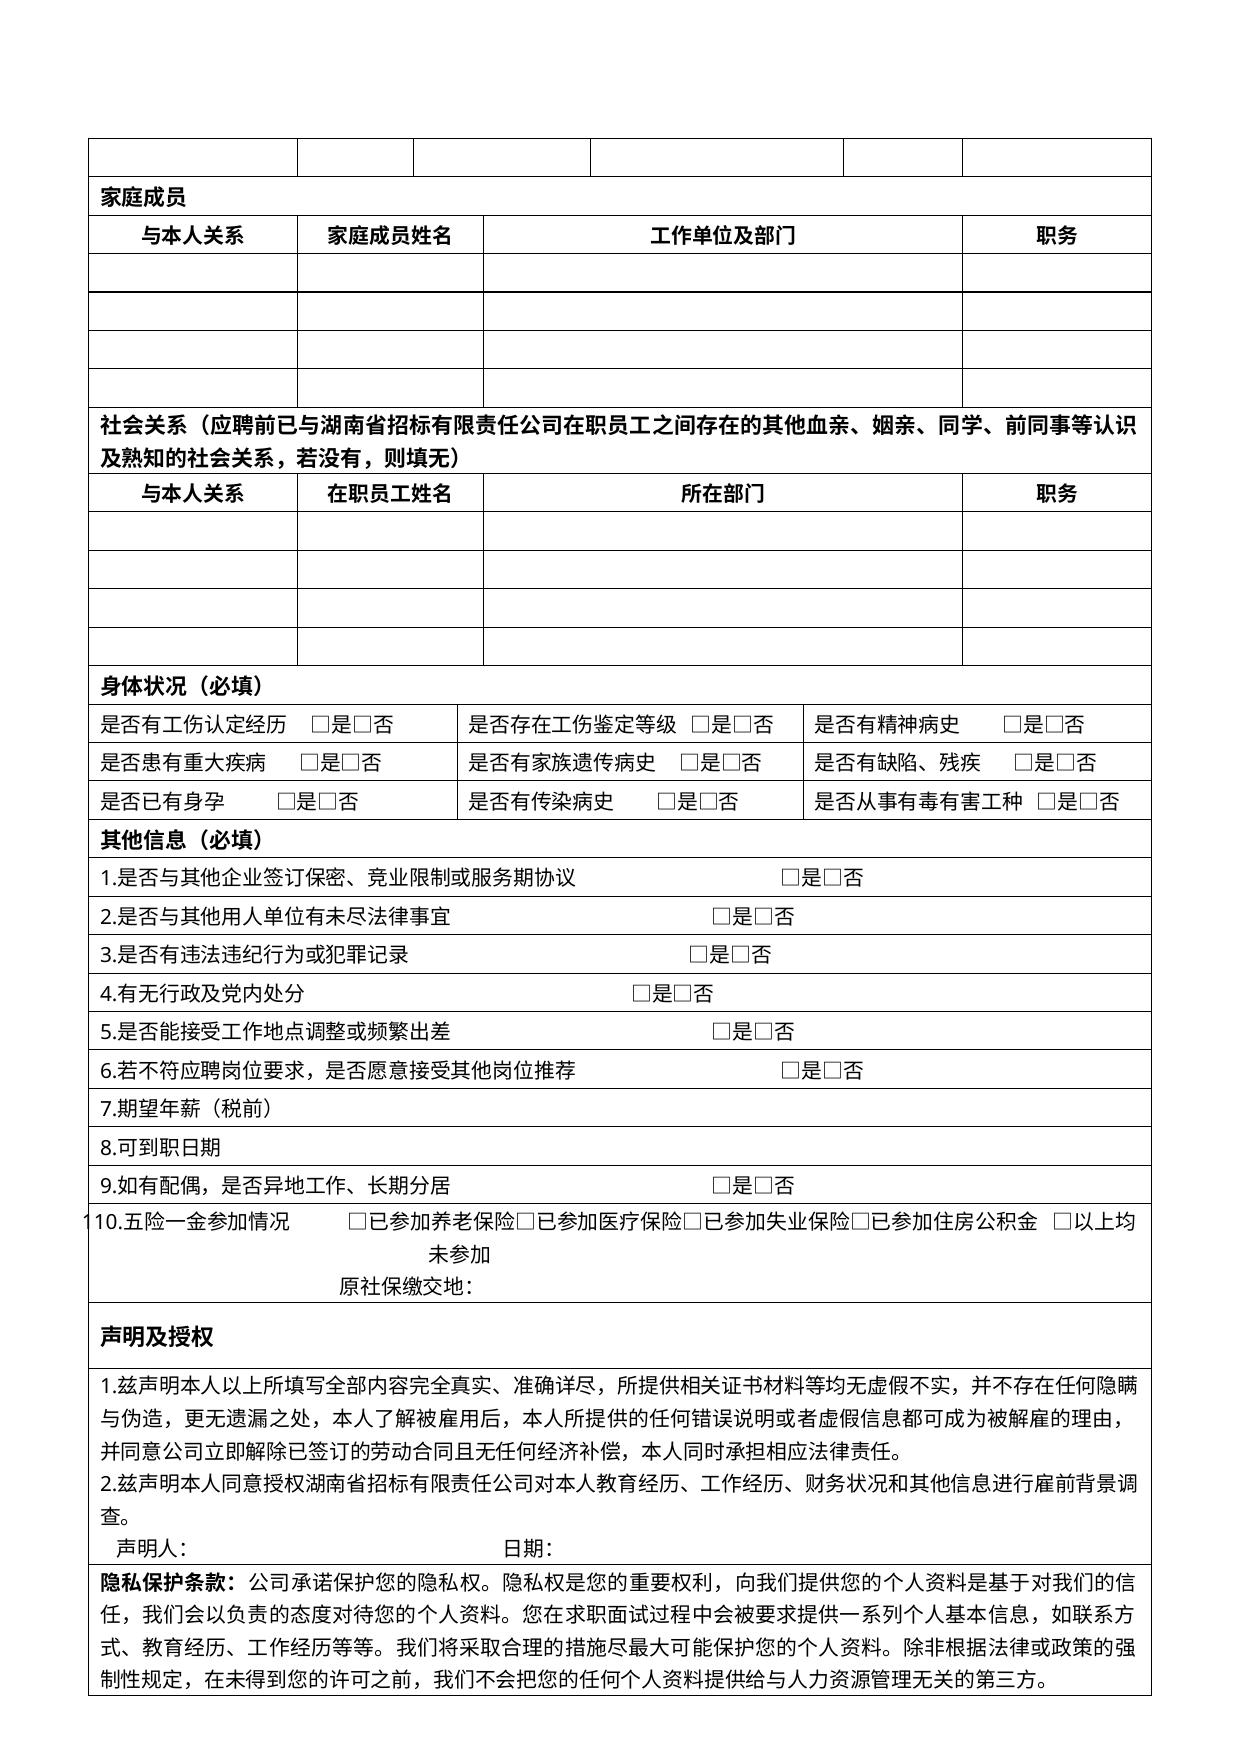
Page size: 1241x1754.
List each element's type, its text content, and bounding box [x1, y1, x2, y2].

table_cell 声明及授权 [89, 1303, 1151, 1368]
table_cell [484, 589, 962, 627]
table_cell [89, 254, 297, 291]
table_cell 1.是否与其他企业签订保密、竞业限制或服务期协议 □是□否 [89, 858, 1151, 896]
table_cell [844, 139, 962, 176]
table_cell [963, 551, 1151, 588]
table_cell [89, 589, 297, 627]
table_cell 身体状况（必填） [89, 666, 1151, 703]
table_cell [298, 628, 483, 665]
table_cell [298, 512, 483, 550]
table_cell 与本人关系 [89, 474, 297, 511]
table_cell [298, 331, 483, 368]
table_cell 其他信息（必填） [89, 820, 1151, 857]
table_cell [484, 293, 962, 330]
table_cell 是否已有身孕 □是□否 [89, 781, 457, 819]
table_cell [484, 512, 962, 550]
table_cell [484, 551, 962, 588]
table_cell 与本人关系 [89, 216, 297, 253]
table_cell 110.五险一金参加情况 □已参加养老保险□已参加医疗保险□已参加失业保险□已参加住房公积金 □以上均未参加 原社保缴交地： [89, 1204, 1151, 1302]
table_cell 7.期望年薪（税前） [89, 1089, 1151, 1126]
table_cell 1.兹声明本人以上所填写全部内容完全真实、准确详尽，所提供相关证书材料等均无虚假不实，并不存在任何隐瞒与伪造，更无遗漏之处，本人了解被雇用后，本人所提供的任何错误说明或者虚假信息都可成为被解雇的理由，并同意公司立即解除已签订的劳动合同且无任何经济补偿，本人同时承担相应法律责任。 2.兹声明本人同意授权湖南省招标有限责任公司对本人教育经历、工作经历、财务状况和其他信息进行雇前背景调查。 声明人： 日期： [89, 1369, 1151, 1564]
table_cell [89, 331, 297, 368]
table_cell [298, 293, 483, 330]
table_cell 6.若不符应聘岗位要求，是否愿意接受其他岗位推荐 □是□否 [89, 1050, 1151, 1088]
table_cell 是否有传染病史 □是□否 [458, 781, 803, 819]
table_cell 9.如有配偶，是否异地工作、长期分居 □是□否 [89, 1166, 1151, 1203]
table_cell 是否有精神病史 □是□否 [804, 705, 1151, 742]
table_cell [414, 139, 590, 176]
table_cell [963, 331, 1151, 368]
table_cell 家庭成员姓名 [298, 216, 483, 253]
table_cell [963, 628, 1151, 665]
table_cell 隐私保护条款：公司承诺保护您的隐私权。隐私权是您的重要权利，向我们提供您的个人资料是基于对我们的信任，我们会以负责的态度对待您的个人资料。您在求职面试过程中会被要求提供一系列个人基本信息，如联系方式、教育经历、工作经历等等。我们将采取合理的措施尽最大可能保护您的个人资料。除非根据法律或政策的强制性规定，在未得到您的许可之前，我们不会把您的任何个人资料提供给与人力资源管理无关的第三方。 [89, 1565, 1151, 1695]
table_cell [89, 369, 297, 407]
table_cell 家庭成员 [89, 177, 1151, 214]
table_cell 是否有家族遗传病史 □是□否 [458, 743, 803, 780]
table_cell [963, 589, 1151, 627]
table_cell [298, 139, 413, 176]
table_cell [89, 628, 297, 665]
table_cell [963, 139, 1151, 176]
table_cell 职务 [963, 216, 1151, 253]
table_cell 职务 [963, 474, 1151, 511]
table_cell 4.有无行政及党内处分 □是□否 [89, 974, 1151, 1011]
table_cell [963, 293, 1151, 330]
table_cell [89, 551, 297, 588]
table_cell [89, 512, 297, 550]
table_cell [963, 369, 1151, 407]
table_cell [298, 551, 483, 588]
table_cell 是否患有重大疾病 □是□否 [89, 743, 457, 780]
table_cell 工作单位及部门 [484, 216, 962, 253]
table_cell 所在部门 [484, 474, 962, 511]
table_cell [591, 139, 843, 176]
table_cell 5.是否能接受工作地点调整或频繁出差 □是□否 [89, 1012, 1151, 1049]
table_cell 3.是否有违法违纪行为或犯罪记录 □是□否 [89, 935, 1151, 972]
table_cell 是否有工伤认定经历 □是□否 [89, 705, 457, 742]
table_cell 社会关系（应聘前已与湖南省招标有限责任公司在职员工之间存在的其他血亲、姻亲、同学、前同事等认识及熟知的社会关系，若没有，则填无） [89, 408, 1151, 473]
table_cell [963, 254, 1151, 291]
table_cell [298, 254, 483, 291]
table_cell 是否从事有毒有害工种 □是□否 [804, 781, 1151, 819]
table_cell [963, 512, 1151, 550]
table_cell [484, 254, 962, 291]
table_cell [298, 589, 483, 627]
table_cell [298, 369, 483, 407]
table_cell [484, 628, 962, 665]
table_cell [89, 139, 297, 176]
table_cell 在职员工姓名 [298, 474, 483, 511]
table_cell 8.可到职日期 [89, 1127, 1151, 1165]
table_cell 2.是否与其他用人单位有未尽法律事宜 □是□否 [89, 897, 1151, 934]
table_cell [484, 331, 962, 368]
table_cell 是否存在工伤鉴定等级 □是□否 [458, 705, 803, 742]
table_cell 是否有缺陷、残疾 □是□否 [804, 743, 1151, 780]
table_cell [89, 293, 297, 330]
table_cell [484, 369, 962, 407]
